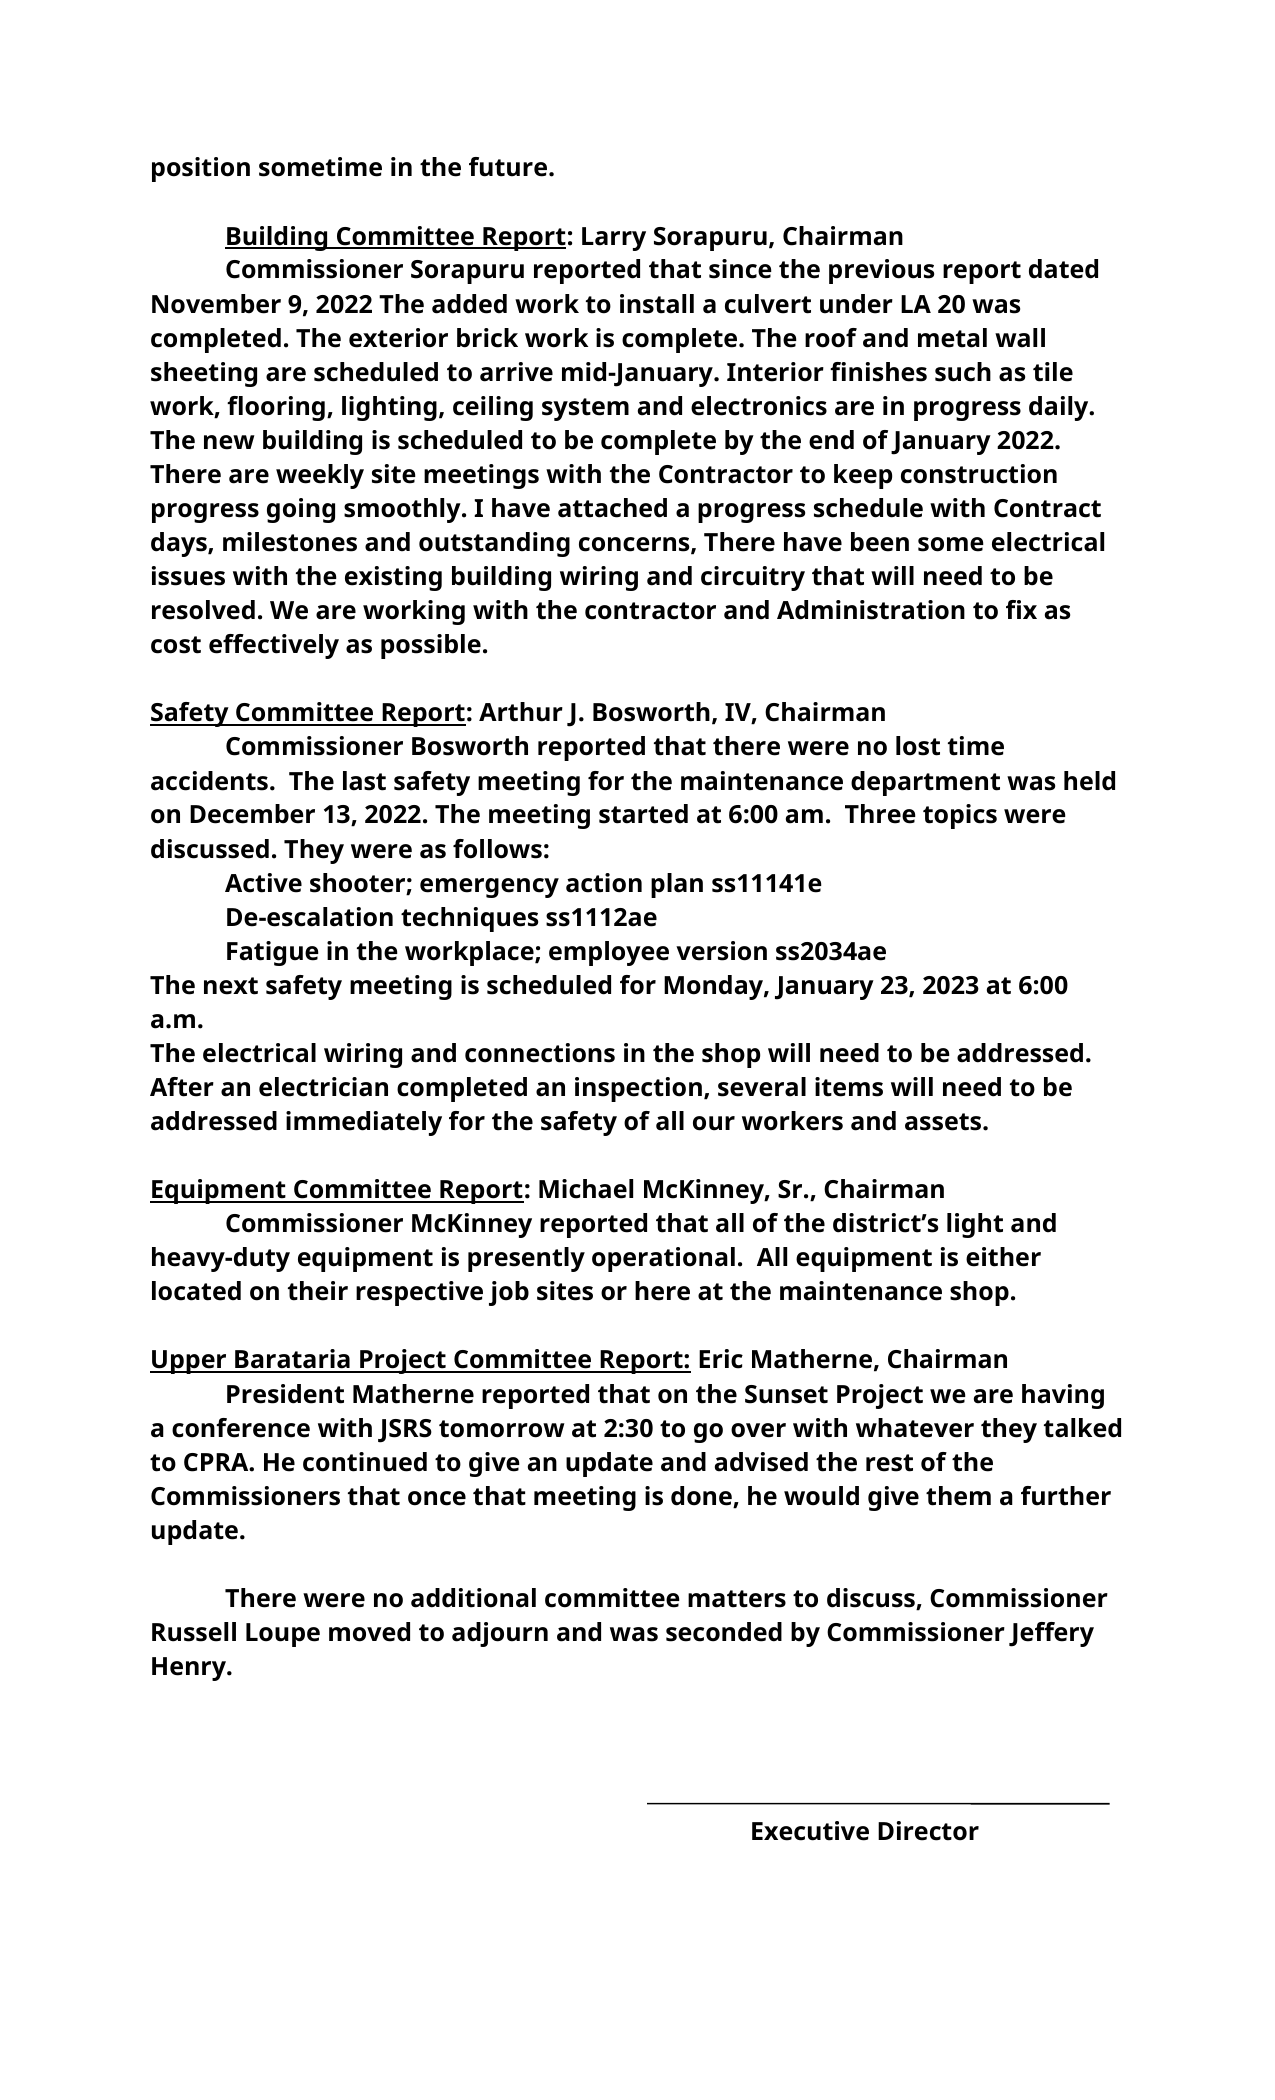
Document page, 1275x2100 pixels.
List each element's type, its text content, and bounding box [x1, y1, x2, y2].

text Commissioner Sorapuru reported that since the previous report dated November 9, 2022 The added work to install a culvert under LA 20 was completed. The exterior brick work is complete. The roof and metal wall sheeting are scheduled to arrive mid-January. Interior finishes such as tile work, flooring, lighting, ceiling system and electronics are in progress daily. The new building is scheduled to be complete by the end of January 2022. There are weekly site meetings with the Contractor to keep construction progress going smoothly. I have attached a progress schedule with Contract days, milestones and outstanding concerns, There have been some electrical issues with the existing building wiring and circuitry that will need to be resolved. We are working with the contractor and Administration to fix as cost effectively as possible. [150, 252, 1125, 661]
text The electrical wiring and connections in the shop will need to be addressed. After an electrician completed an inspection, several items will need to be addressed immediately for the safety of all our workers and assets. [150, 1036, 1125, 1138]
text Upper Barataria Project Committee Report: Eric Matherne, Chairman [150, 1342, 1125, 1376]
text Executive Director [150, 1814, 1125, 1848]
text Commissioner McKinney reported that all of the district’s light and heavy-duty equipment is presently operational. All equipment is either located on their respective job sites or here at the maintenance shop. [150, 1206, 1125, 1308]
text There were no additional committee matters to discuss, Commissioner Russell Loupe moved to adjourn and was seconded by Commissioner Jeffery Henry. [150, 1581, 1125, 1683]
text Fatigue in the workplace; employee version ss2034ae [150, 933, 1125, 967]
text De-escalation techniques ss1112ae [150, 899, 1125, 933]
text President Matherne reported that on the Sunset Project we are having a conference with JSRS tomorrow at 2:30 to go over with whatever they talked to CPRA. He continued to give an update and advised the rest of the Commissioners that once that meeting is done, he would give them a further update. [150, 1376, 1125, 1547]
text Building Committee Report: Larry Sorapuru, Chairman [150, 218, 1125, 252]
text The next safety meeting is scheduled for Monday, January 23, 2023 at 6:00 a.m. [150, 967, 1125, 1036]
text Commissioner Bosworth reported that there were no lost time accidents. The last safety meeting for the maintenance department was held on December 13, 2022. The meeting started at 6:00 am. Three topics were discussed. They were as follows: [150, 729, 1125, 865]
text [150, 150, 1125, 184]
text Safety Committee Report: Arthur J. Bosworth, IV, Chairman [150, 695, 1125, 729]
text Equipment Committee Report: Michael McKinney, Sr., Chairman [150, 1172, 1125, 1206]
text Active shooter; emergency action plan ss11141e [150, 865, 1125, 899]
